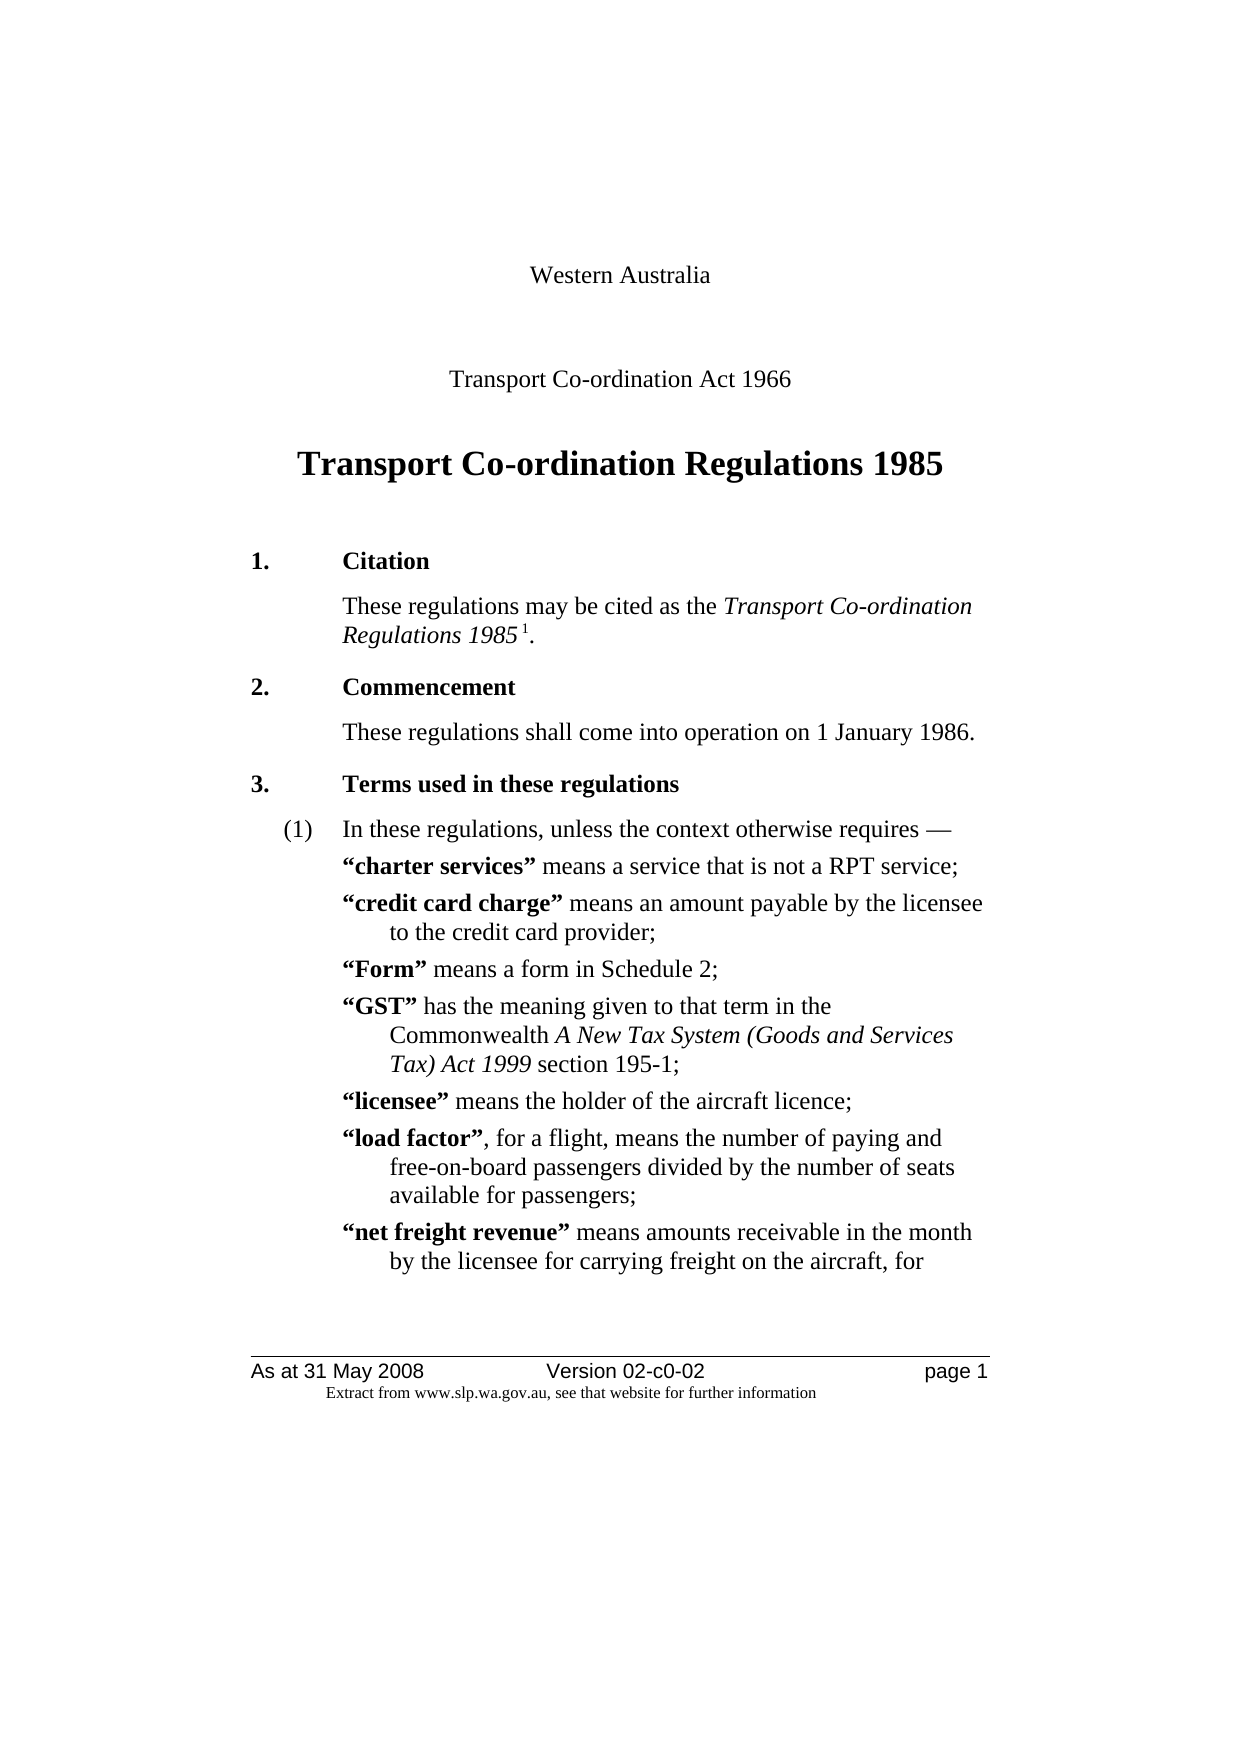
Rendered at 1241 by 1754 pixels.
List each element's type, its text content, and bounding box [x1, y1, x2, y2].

subtitle 3. Terms used in these regulations [251, 769, 990, 797]
text Transport Co-ordination Act 1966 [251, 364, 990, 392]
text “load factor”, for a flight, means the number of paying and free-on-board passengers divided by the number of seats available for passengers; [251, 1123, 990, 1209]
text “Form” means a form in Schedule 2; [251, 954, 990, 983]
text Western Australia [251, 260, 990, 289]
subtitle 2. Commencement [251, 672, 990, 700]
text “GST” has the meaning given to that term in the Commonwealth A New Tax System (Goods and Services Tax) Act 1999 section 195-1; [251, 991, 990, 1077]
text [251, 1217, 990, 1275]
text “credit card charge” means an amount payable by the licensee to the credit card provider; [251, 888, 990, 946]
text These regulations shall come into operation on 1 January 1986. [251, 717, 990, 746]
text “licensee” means the holder of the aircraft licence; [251, 1086, 990, 1114]
text “charter services” means a service that is not a RPT service; [251, 851, 990, 880]
text These regulations may be cited as the Transport Co-ordination Regulations 1985 1. [251, 591, 990, 649]
text Transport Co-ordination Regulations 1985 [251, 442, 990, 483]
text (1) In these regulations, unless the context otherwise requires — [251, 814, 990, 843]
subtitle 1. Citation [251, 546, 990, 574]
